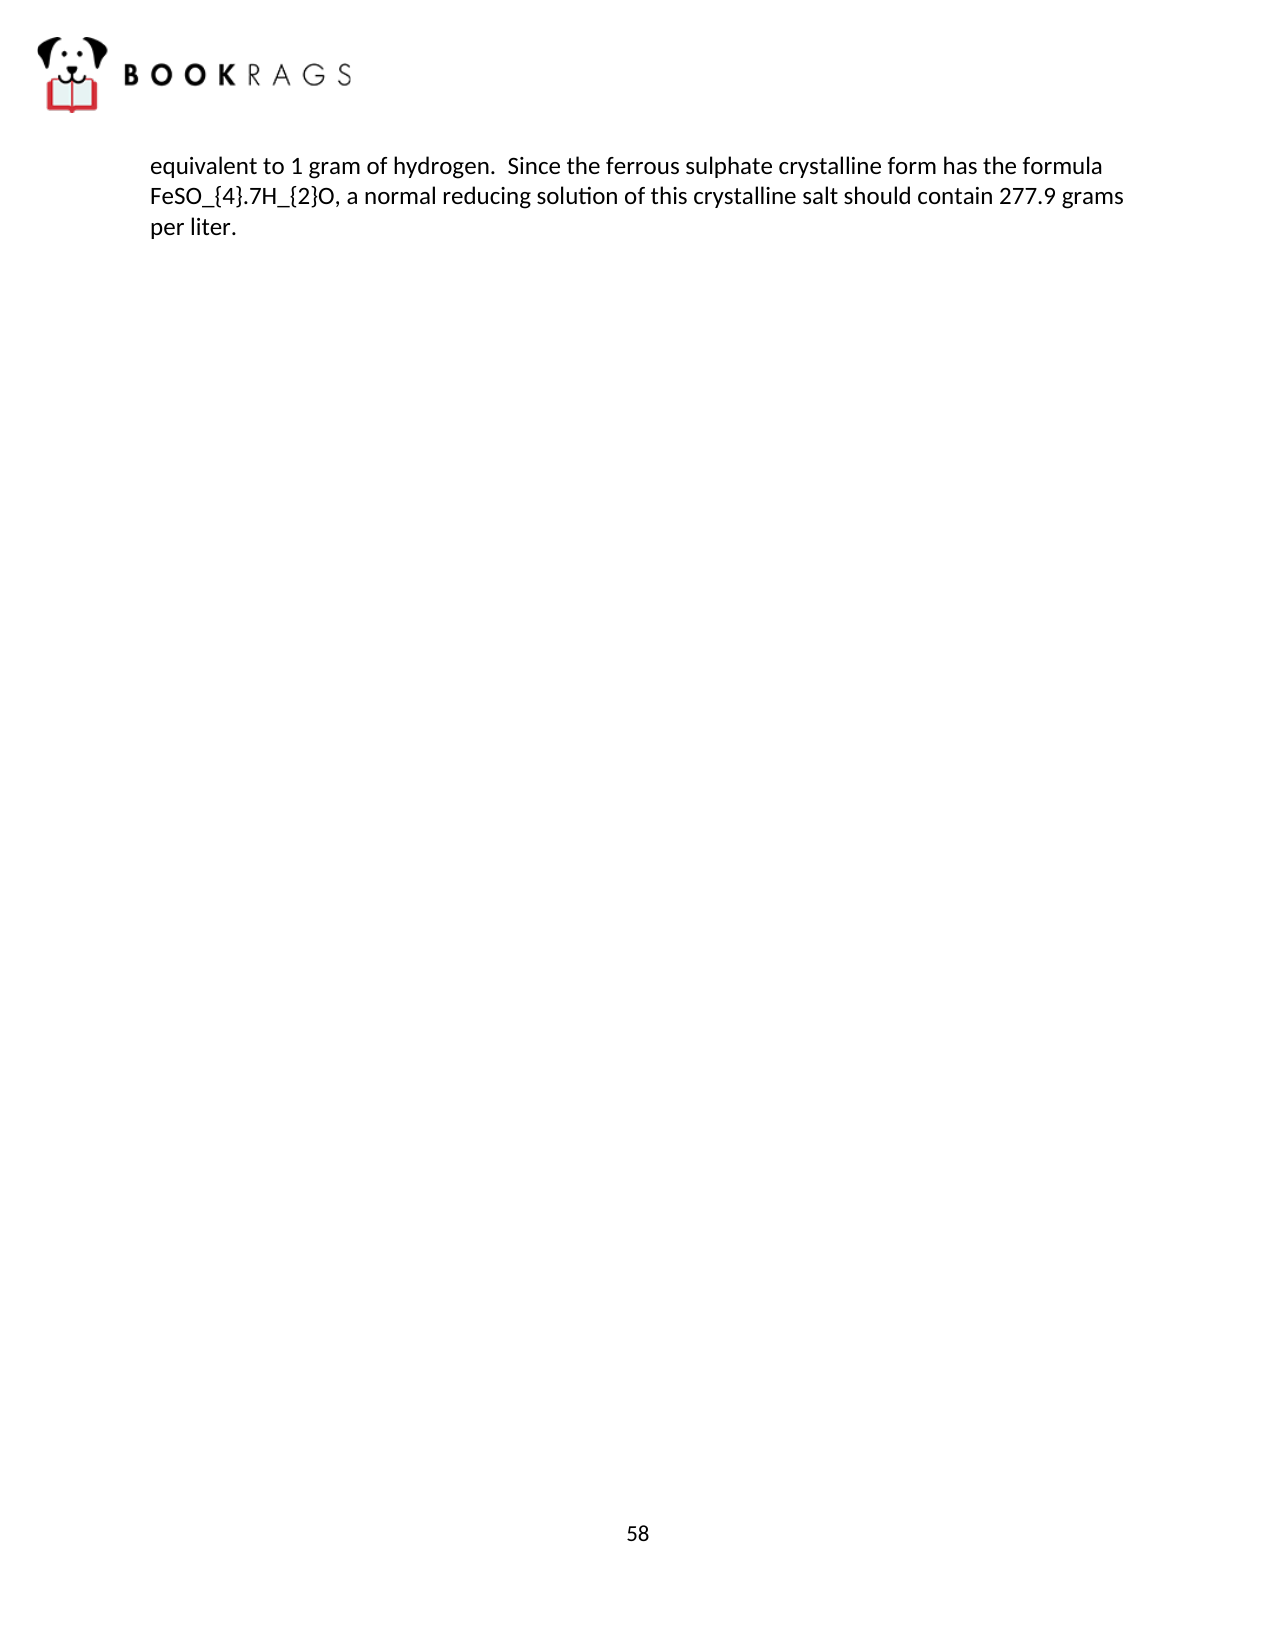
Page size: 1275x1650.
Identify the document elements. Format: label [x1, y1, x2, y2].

picture [37, 37, 351, 113]
text [150, 150, 1125, 242]
